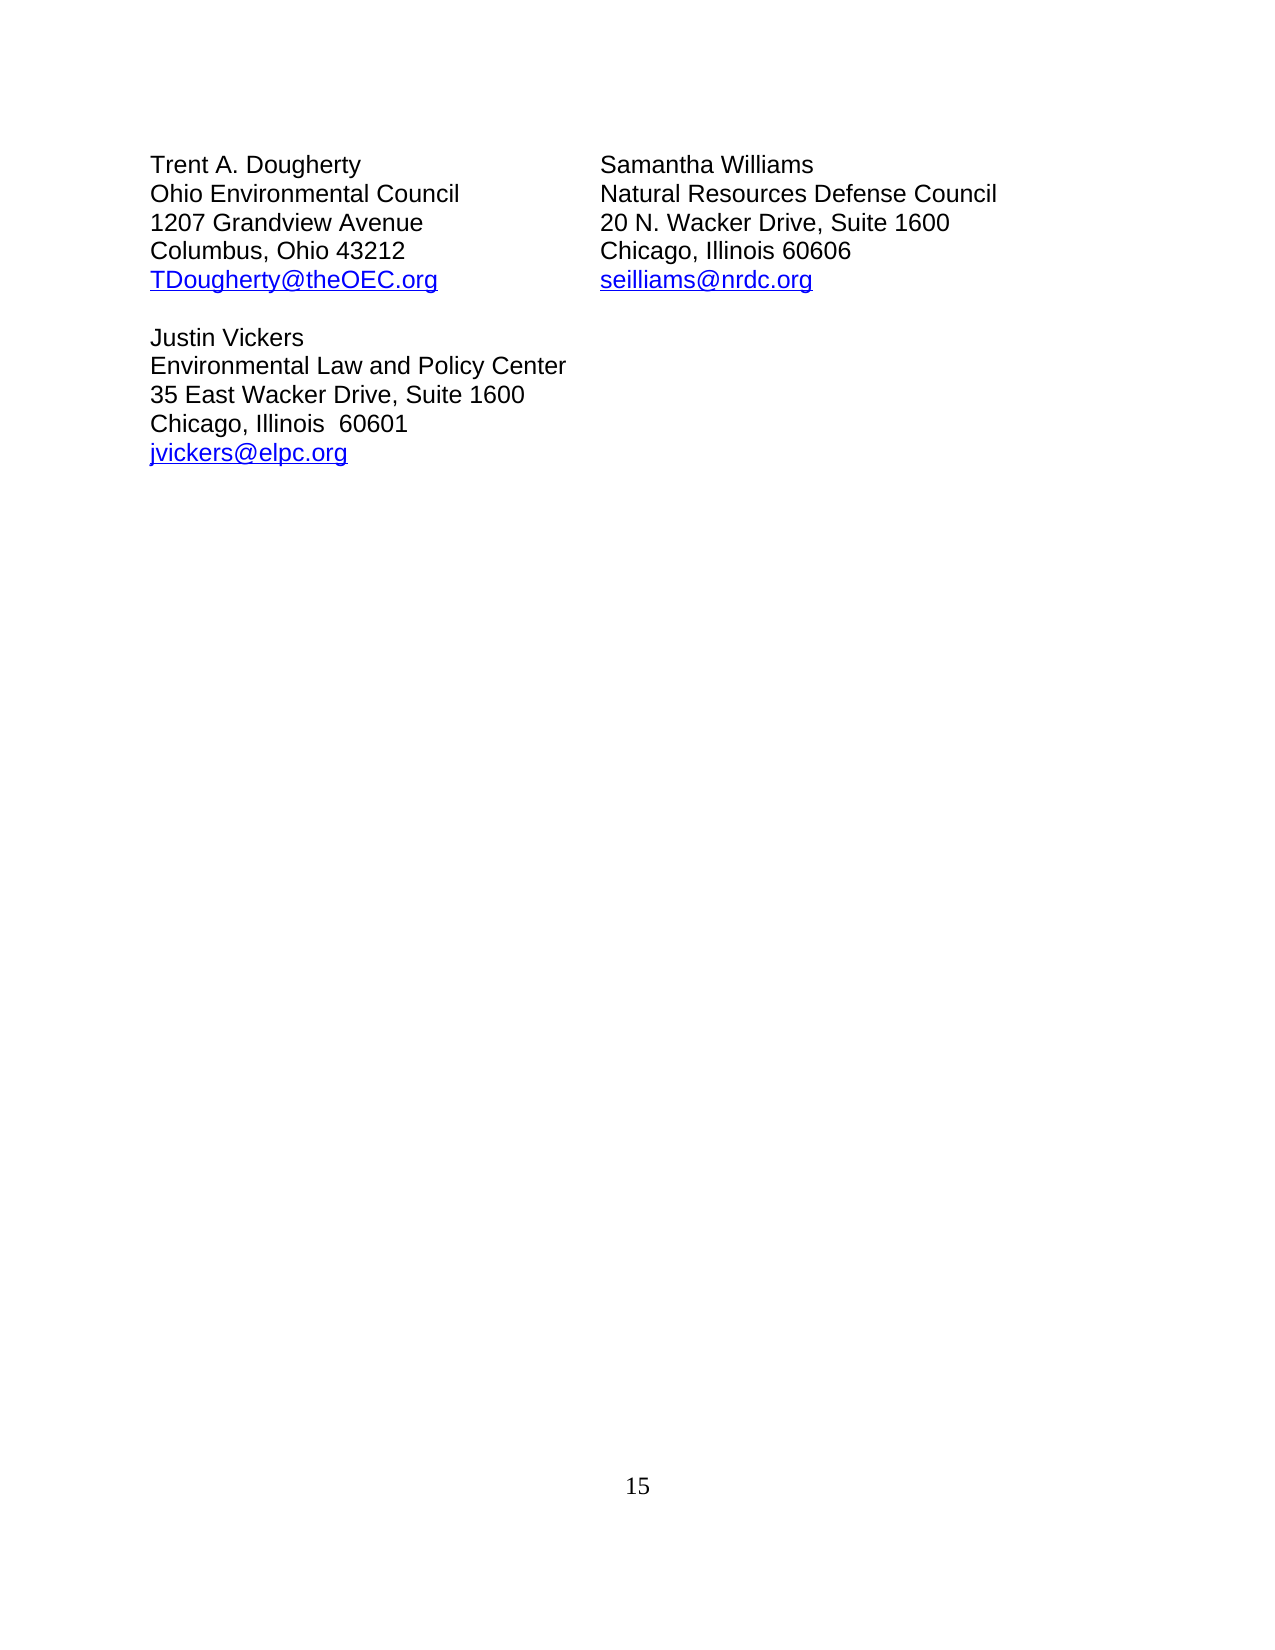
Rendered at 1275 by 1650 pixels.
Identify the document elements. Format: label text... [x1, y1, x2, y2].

list Columbus, Ohio 43212 Chicago, Illinois 60606 [150, 236, 1125, 265]
list jvickers@elpc.org [150, 437, 1125, 466]
list Environmental Law and Policy Center [150, 351, 1125, 380]
list Ohio Environmental Council Natural Resources Defense Council [150, 179, 1125, 207]
list TDougherty@theOEC.org seilliams@nrdc.org [150, 265, 1125, 294]
list Trent A. Dougherty Samantha Williams [150, 150, 1125, 179]
list 1207 Grandview Avenue 20 N. Wacker Drive, Suite 1600 [150, 207, 1125, 236]
list Chicago, Illinois 60601 [150, 409, 1125, 437]
list Justin Vickers [150, 322, 1125, 351]
list 35 East Wacker Drive, Suite 1600 [150, 380, 1125, 409]
